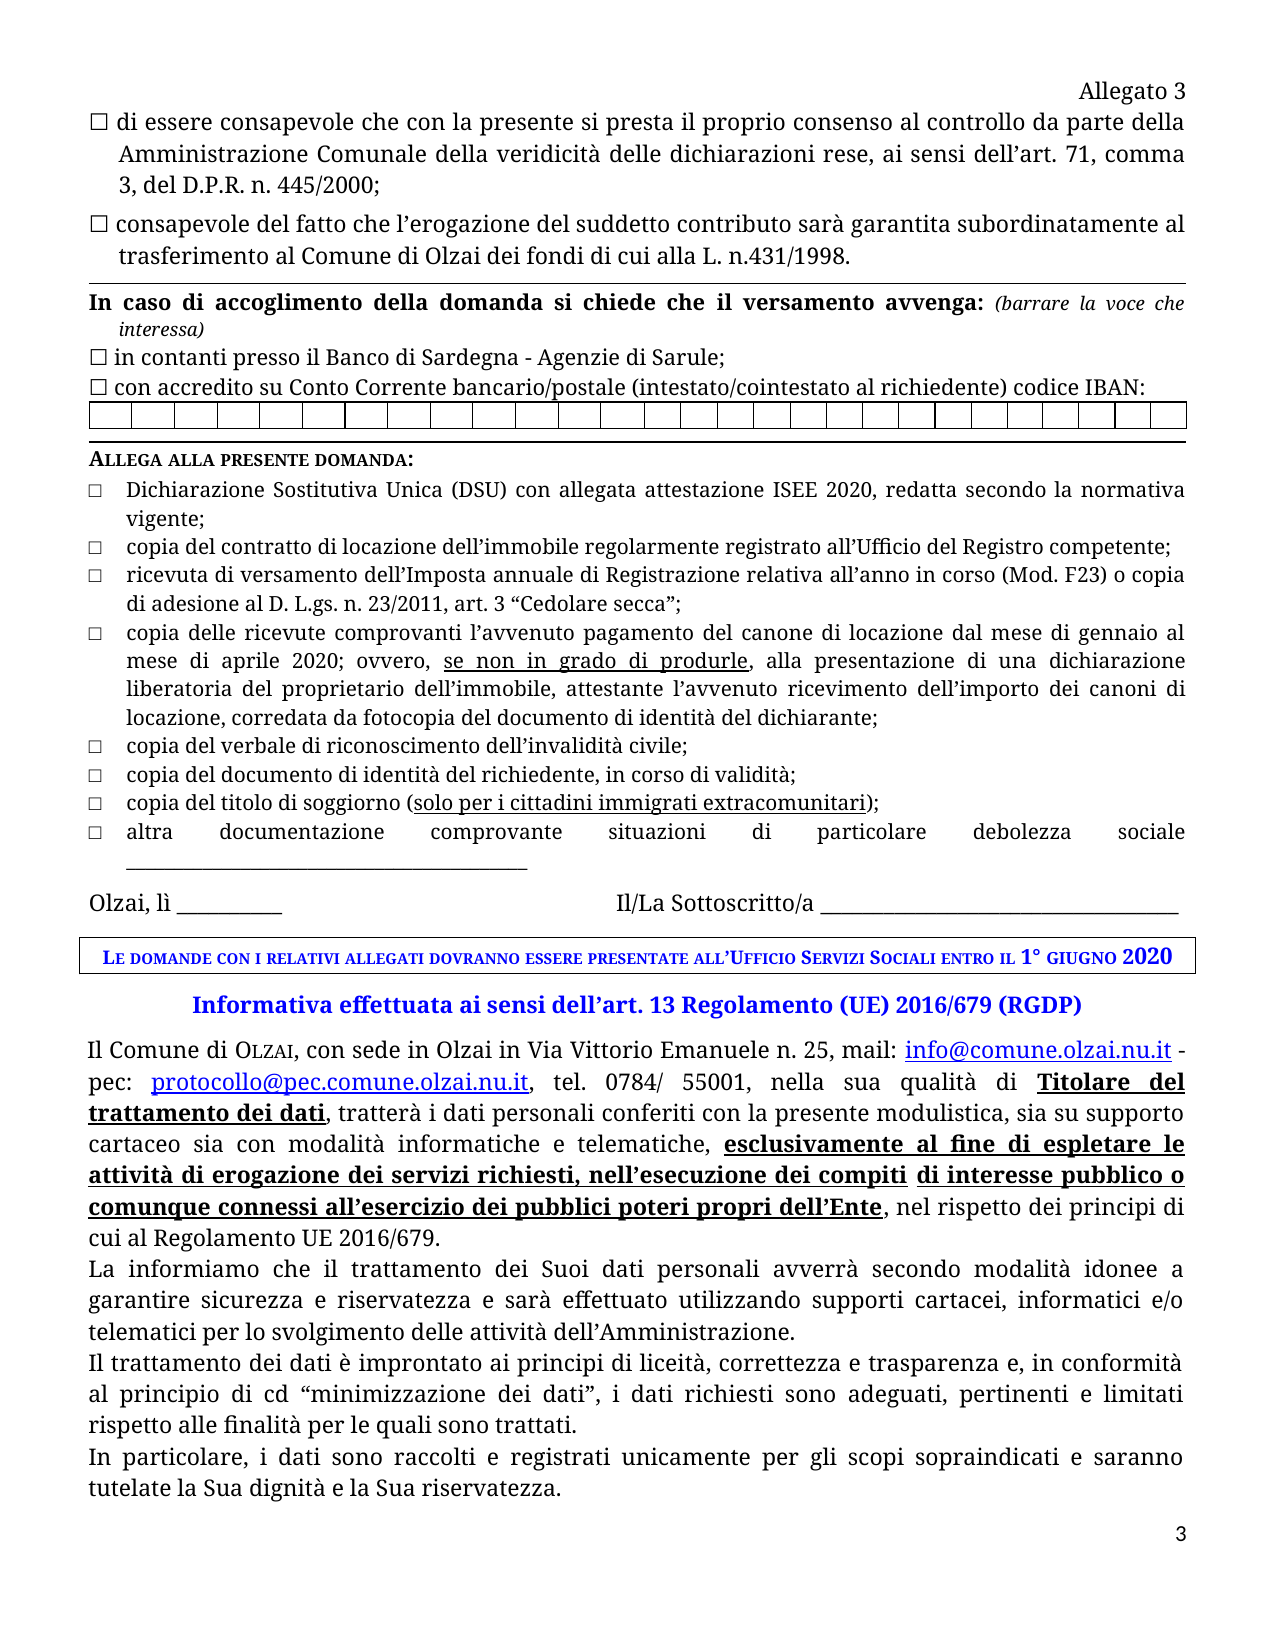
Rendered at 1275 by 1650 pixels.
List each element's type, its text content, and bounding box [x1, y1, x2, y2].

table_header [899, 403, 934, 428]
text La informiamo che il trattamento dei Suoi dati personali avverrà secondo modalità idonee a garantire sicurezza e riservatezza e sarà effettuato utilizzando supporti cartacei, informatici e/o telematici per lo svolgimento delle attività dell’Amministrazione. [88, 1253, 1185, 1347]
table_header [972, 403, 1007, 428]
list Dichiarazione Sostitutiva Unica (DSU) con allegata attestazione ISEE 2020, redatta secondo la normativa vigente; [89, 475, 1186, 532]
list copia delle ricevute comprovanti l’avvenuto pagamento del canone di locazione dal mese di gennaio al mese di aprile 2020; ovvero, se non in grado di produrle, alla presentazione di una dichiarazione liberatoria del proprietario dell’immobile, attestante l’avvenuto ricevimento dell’importo dei canoni di locazione, corredata da fotocopia del documento di identità del dichiarante; [89, 618, 1186, 731]
text consapevole del fatto che l’erogazione del suddetto contributo sarà garantita subordinatamente al trasferimento al Comune di Olzai dei fondi di cui alla L. n.431/1998. [89, 208, 1186, 271]
table_header [218, 403, 259, 428]
table_header [863, 403, 898, 428]
table_header [1079, 403, 1114, 428]
table_header [175, 403, 217, 428]
list copia del documento di identità del richiedente, in corso di validità; [89, 760, 1186, 788]
table_header [346, 403, 387, 428]
text Il trattamento dei dati è improntato ai principi di liceità, correttezza e trasparenza e, in conformità al principio di cd “minimizzazione dei dati”, i dati richiesti sono adeguati, pertinenti e limitati rispetto alle finalità per le quali sono trattati. [88, 1347, 1185, 1440]
table_header [1151, 403, 1186, 428]
table_header [791, 403, 826, 428]
table_header [473, 403, 515, 428]
text Il Comune di Olzai, con sede in Olzai in Via Vittorio Emanuele n. 25, mail: info@comune.olzai.nu.it - pec: protocollo@pec.comune.olzai.nu.it, tel. 0784/ 55001, nella sua qualità di Titolare del trattamento dei dati, tratterà i dati personali conferiti con la presente modulistica, sia su supporto cartaceo sia con modalità informatiche e telematiche, esclusivamente al fine di espletare le attività di erogazione dei servizi richiesti, nell’esecuzione dei compiti di interesse pubblico o comunque connessi all’esercizio dei pubblici poteri propri dell’Ente, nel rispetto dei principi di cui al Regolamento UE 2016/679. [87, 1034, 1185, 1253]
list altra documentazione comprovante situazioni di particolare debolezza sociale __________________________________________ [89, 817, 1186, 874]
text In caso di accoglimento della domanda si chiede che il versamento avvenga: (barrare la voce che interessa) [89, 284, 1186, 342]
table_header [90, 403, 131, 428]
subtitle Informativa effettuata ai sensi dell’art. 13 Regolamento (UE) 2016/679 (RGDP) [90, 989, 1185, 1021]
table_header [559, 403, 600, 428]
table_header [681, 403, 717, 428]
table_header [645, 403, 680, 428]
table_header [827, 403, 862, 428]
table_header [388, 403, 430, 428]
table_header [516, 403, 558, 428]
text con accredito su Conto Corrente bancario/postale (intestato/cointestato al richiedente) codice IBAN: [89, 372, 1186, 401]
table_header [1116, 403, 1150, 428]
text Le domande con i relativi allegati dovranno essere presentate all’Ufficio Servizi Sociali entro il 1° giugno 2020 [80, 938, 1195, 973]
list copia del contratto di locazione dell’immobile regolarmente registrato all’Ufficio del Registro competente; [89, 532, 1186, 561]
table_header [132, 403, 174, 428]
table_header [260, 403, 302, 428]
text In particolare, i dati sono raccolti e registrati unicamente per gli scopi sopraindicati e saranno tutelate la Sua dignità e la Sua riservatezza. [88, 1440, 1185, 1503]
table_header [936, 403, 971, 428]
list copia del titolo di soggiorno (solo per i cittadini immigrati extracomunitari); [89, 788, 1186, 817]
table_header [718, 403, 753, 428]
table_header [601, 403, 644, 428]
list ricevuta di versamento dell’Imposta annuale di Registrazione relativa all’anno in corso (Mod. F23) o copia di adesione al D. L.gs. n. 23/2011, art. 3 “Cedolare secca”; [89, 561, 1186, 618]
table_header [1043, 403, 1078, 428]
list copia del verbale di riconoscimento dell’invalidità civile; [89, 731, 1186, 760]
text Allega alla presente domanda: [89, 443, 1186, 473]
table_header [754, 403, 790, 428]
text in contanti presso il Banco di Sardegna - Agenzie di Sarule; [89, 342, 1186, 372]
table_header [431, 403, 472, 428]
table_header [1008, 403, 1042, 428]
text Olzai, lì __________ Il/La Sottoscritto/a __________________________________ [89, 887, 1186, 918]
text di essere consapevole che con la presente si presta il proprio consenso al controllo da parte della Amministrazione Comunale della veridicità delle dichiarazioni rese, ai sensi dell’art. 71, comma 3, del D.P.R. n. 445/2000; [89, 106, 1186, 200]
table_header [303, 403, 344, 428]
